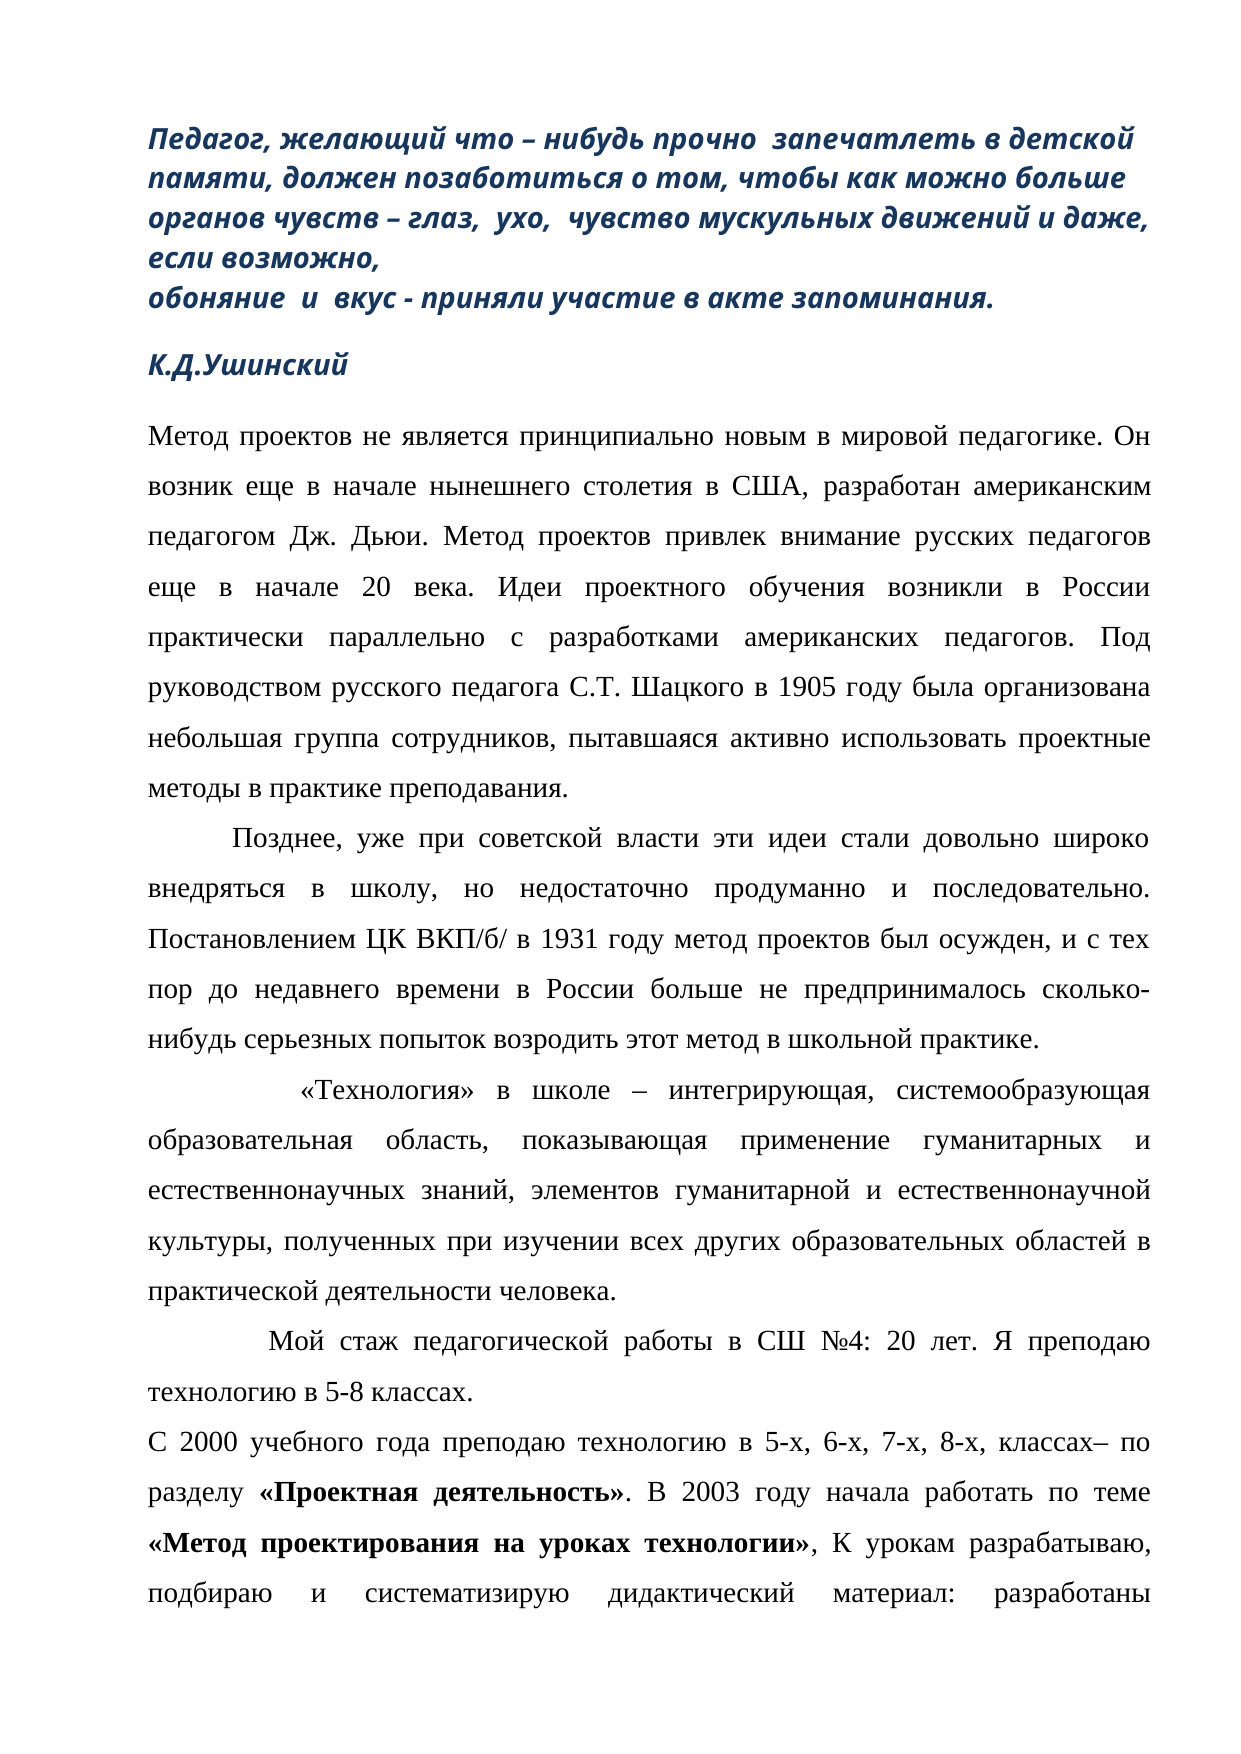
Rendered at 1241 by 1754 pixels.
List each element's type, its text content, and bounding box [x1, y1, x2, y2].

text Педагог, желающий что – нибудь прочно запечатлеть в детской памяти, должен позаботиться о том, чтобы как можно больше органов чувств – глаз, ухо, чувство мускульных движений и даже, если возможно, [148, 118, 1152, 277]
text К.Д.Ушинский [148, 317, 1152, 384]
text Мой стаж педагогической работы в СШ №4: 20 лет. Я преподаю технологию в 5-8 классах. [148, 1323, 1152, 1407]
text обоняние и вкус - приняли участие в акте запоминания. [148, 277, 1152, 317]
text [148, 1424, 1152, 1608]
text Позднее, уже при советской власти эти идеи стали довольно широко внедряться в школу, но недостаточно продуманно и последовательно. Постановлением ЦК ВКП/б/ в 1931 году метод проектов был осужден, и с тех пор до недавнего времени в России больше не предпринималось сколько-нибудь серьезных попыток возродить этот метод в школьной практике. [148, 820, 1152, 1055]
text Метод проектов не является принципиально новым в мировой педагогике. Он возник еще в начале нынешнего столетия в США, разработан американским педагогом Дж. Дьюи. Метод проектов привлек внимание русских педагогов еще в начале 20 века. Идеи проектного обучения возникли в России практически параллельно с разработками американских педагогов. Под руководством русского педагога С.Т. Шацкого в 1905 году была организована небольшая группа сотрудников, пытавшаяся активно использовать проектные методы в практике преподавания. [148, 418, 1152, 803]
text «Технология» в школе – интегрирующая, системообразующая образовательная область, показывающая применение гуманитарных и естественнонаучных знаний, элементов гуманитарной и естественнонаучной культуры, полученных при изучении всех других образовательных областей в практической деятельности человека. [148, 1072, 1152, 1307]
